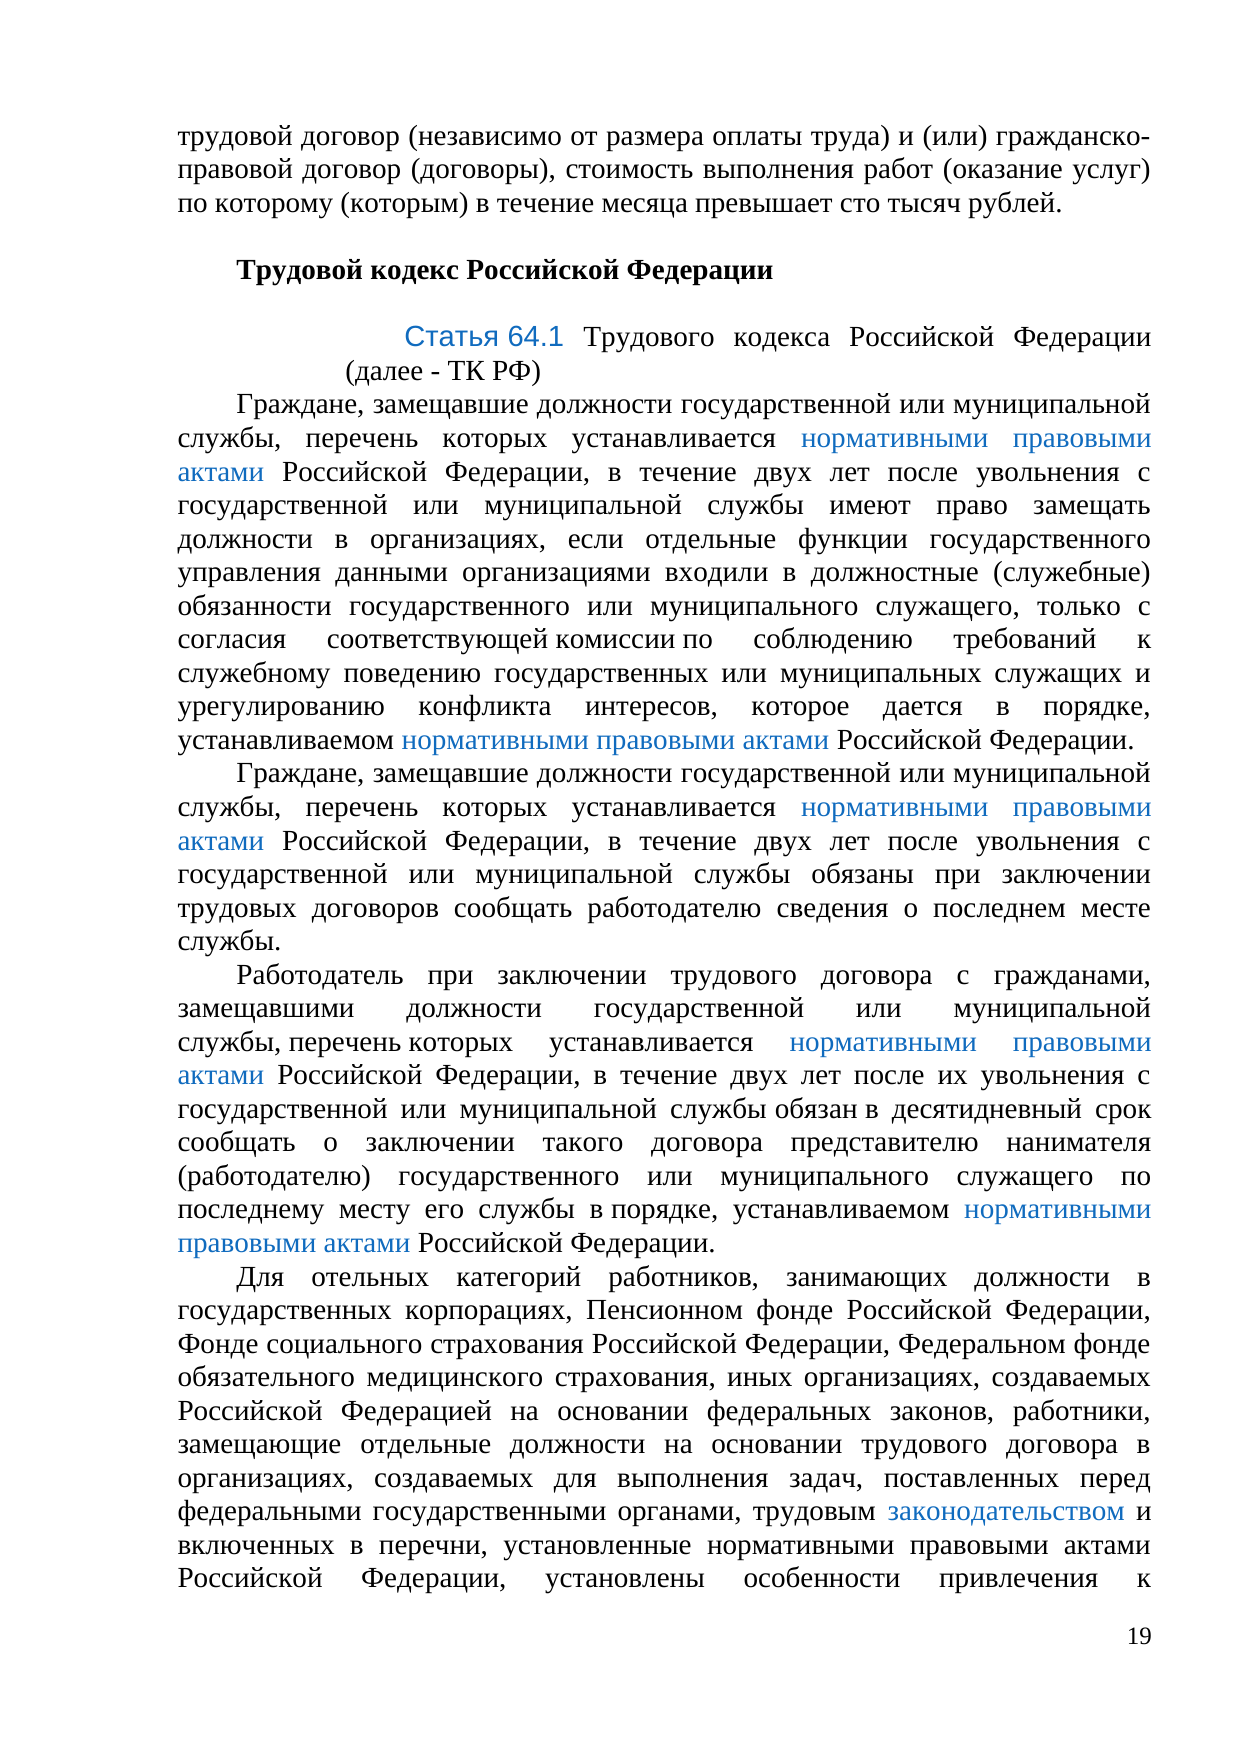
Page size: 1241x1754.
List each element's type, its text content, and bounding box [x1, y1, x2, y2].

subtitle Трудовой кодекс Российской Федерации [177, 252, 1152, 286]
text Граждане, замещавшие должности государственной или муниципальной службы, перечень которых устанавливается нормативными правовыми актами Российской Федерации, в течение двух лет после увольнения с государственной или муниципальной службы обязаны при заключении трудовых договоров сообщать работодателю сведения о последнем месте службы. [177, 756, 1152, 957]
text Статья 64.1 Трудового кодекса Российской Федерации (далее - ТК РФ) [345, 319, 1152, 387]
text Работодатель при заключении трудового договора с гражданами, замещавшими должности государственной или муниципальной службы, перечень которых устанавливается нормативными правовыми актами Российской Федерации, в течение двух лет после их увольнения с государственной или муниципальной службы обязан в десятидневный срок сообщать о заключении такого договора представителю нанимателя (работодателю) государственного или муниципального служащего по последнему месту его службы в порядке, устанавливаемом нормативными правовыми актами Российской Федерации. [177, 957, 1152, 1259]
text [177, 1259, 1152, 1594]
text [177, 118, 1152, 219]
text Граждане, замещавшие должности государственной или муниципальной службы, перечень которых устанавливается нормативными правовыми актами Российской Федерации, в течение двух лет после увольнения с государственной или муниципальной службы имеют право замещать должности в организациях, если отдельные функции государственного управления данными организациями входили в должностные (служебные) обязанности государственного или муниципального служащего, только с согласия соответствующей комиссии по соблюдению требований к служебному поведению государственных или муниципальных служащих и урегулированию конфликта интересов, которое дается в порядке, устанавливаемом нормативными правовыми актами Российской Федерации. [177, 387, 1152, 756]
